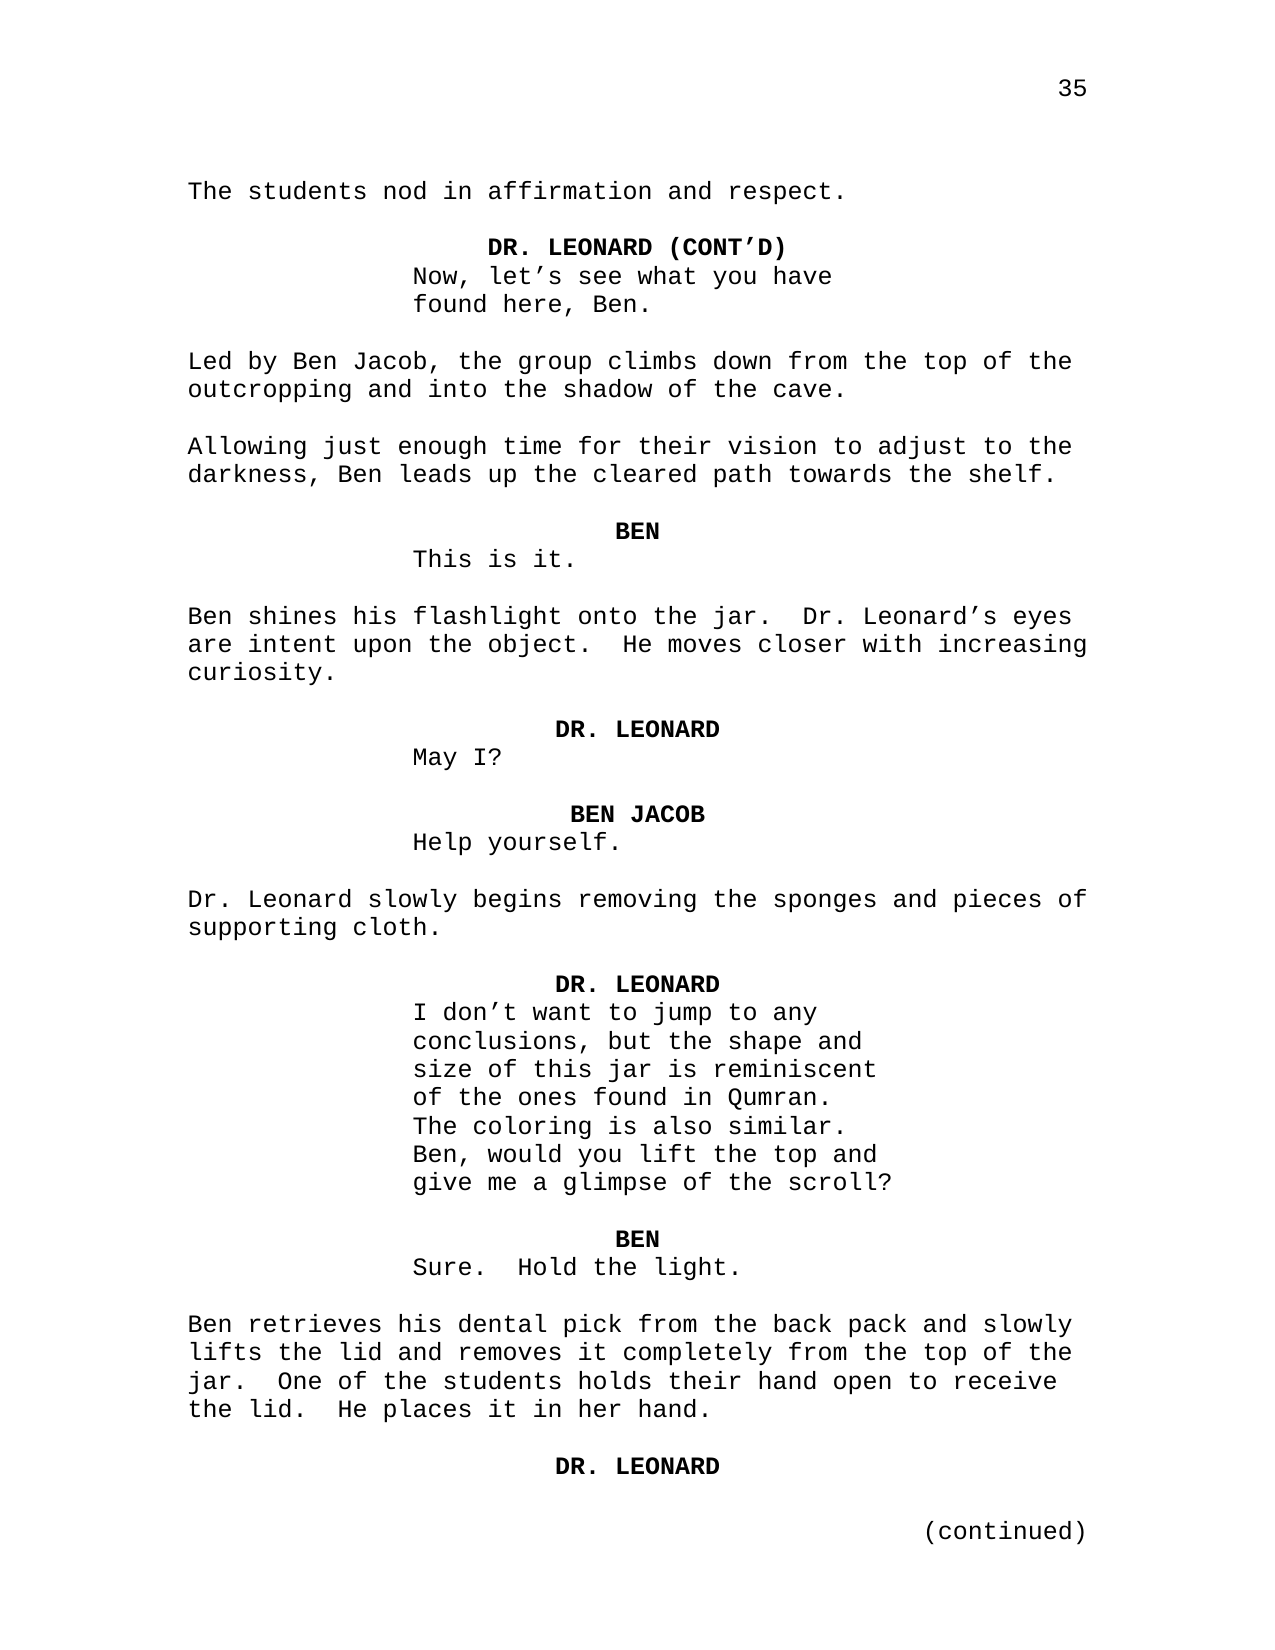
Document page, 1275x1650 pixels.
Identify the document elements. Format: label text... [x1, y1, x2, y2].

text BEN [187, 518, 1087, 547]
text Now, let’s see what you have [337, 263, 1087, 292]
text DR. LEONARD [187, 1453, 1087, 1482]
text Sure. Hold the light. [337, 1255, 1087, 1283]
text DR. LEONARD [187, 717, 1087, 745]
text This is it. [337, 547, 1087, 575]
text Dr. Leonard slowly begins removing the sponges and pieces of supporting cloth. [187, 887, 1087, 943]
text The students nod in affirmation and respect. [187, 178, 1087, 207]
text Allowing just enough time for their vision to adjust to the darkness, Ben leads up the cleared path towards the shelf. [187, 433, 1087, 490]
text Ben, would you lift the top and [337, 1142, 1087, 1170]
text The coloring is also similar. [337, 1113, 1087, 1142]
text Help yourself. [337, 830, 1087, 858]
text Ben shines his flashlight onto the jar. Dr. Leonard’s eyes are intent upon the object. He moves closer with increasing curiosity. [187, 603, 1087, 688]
text Led by Ben Jacob, the group climbs down from the top of the outcropping and into the shadow of the cave. [187, 348, 1087, 405]
text Ben retrieves his dental pick from the back pack and slowly lifts the lid and removes it completely from the top of the jar. One of the students holds their hand open to receive the lid. He places it in her hand. [187, 1312, 1087, 1425]
text give me a glimpse of the scroll? [337, 1170, 1087, 1198]
text BEN [187, 1227, 1087, 1255]
text BEN JACOB [187, 802, 1087, 830]
text I don’t want to jump to any conclusions, but the shape and size of this jar is reminiscent of the ones found in . [337, 1000, 1087, 1113]
text DR. LEONARD [187, 972, 1087, 1000]
text DR. LEONARD (CONT’D) [187, 235, 1087, 263]
text May I? [337, 745, 1087, 773]
text found here, Ben. [337, 292, 1087, 320]
